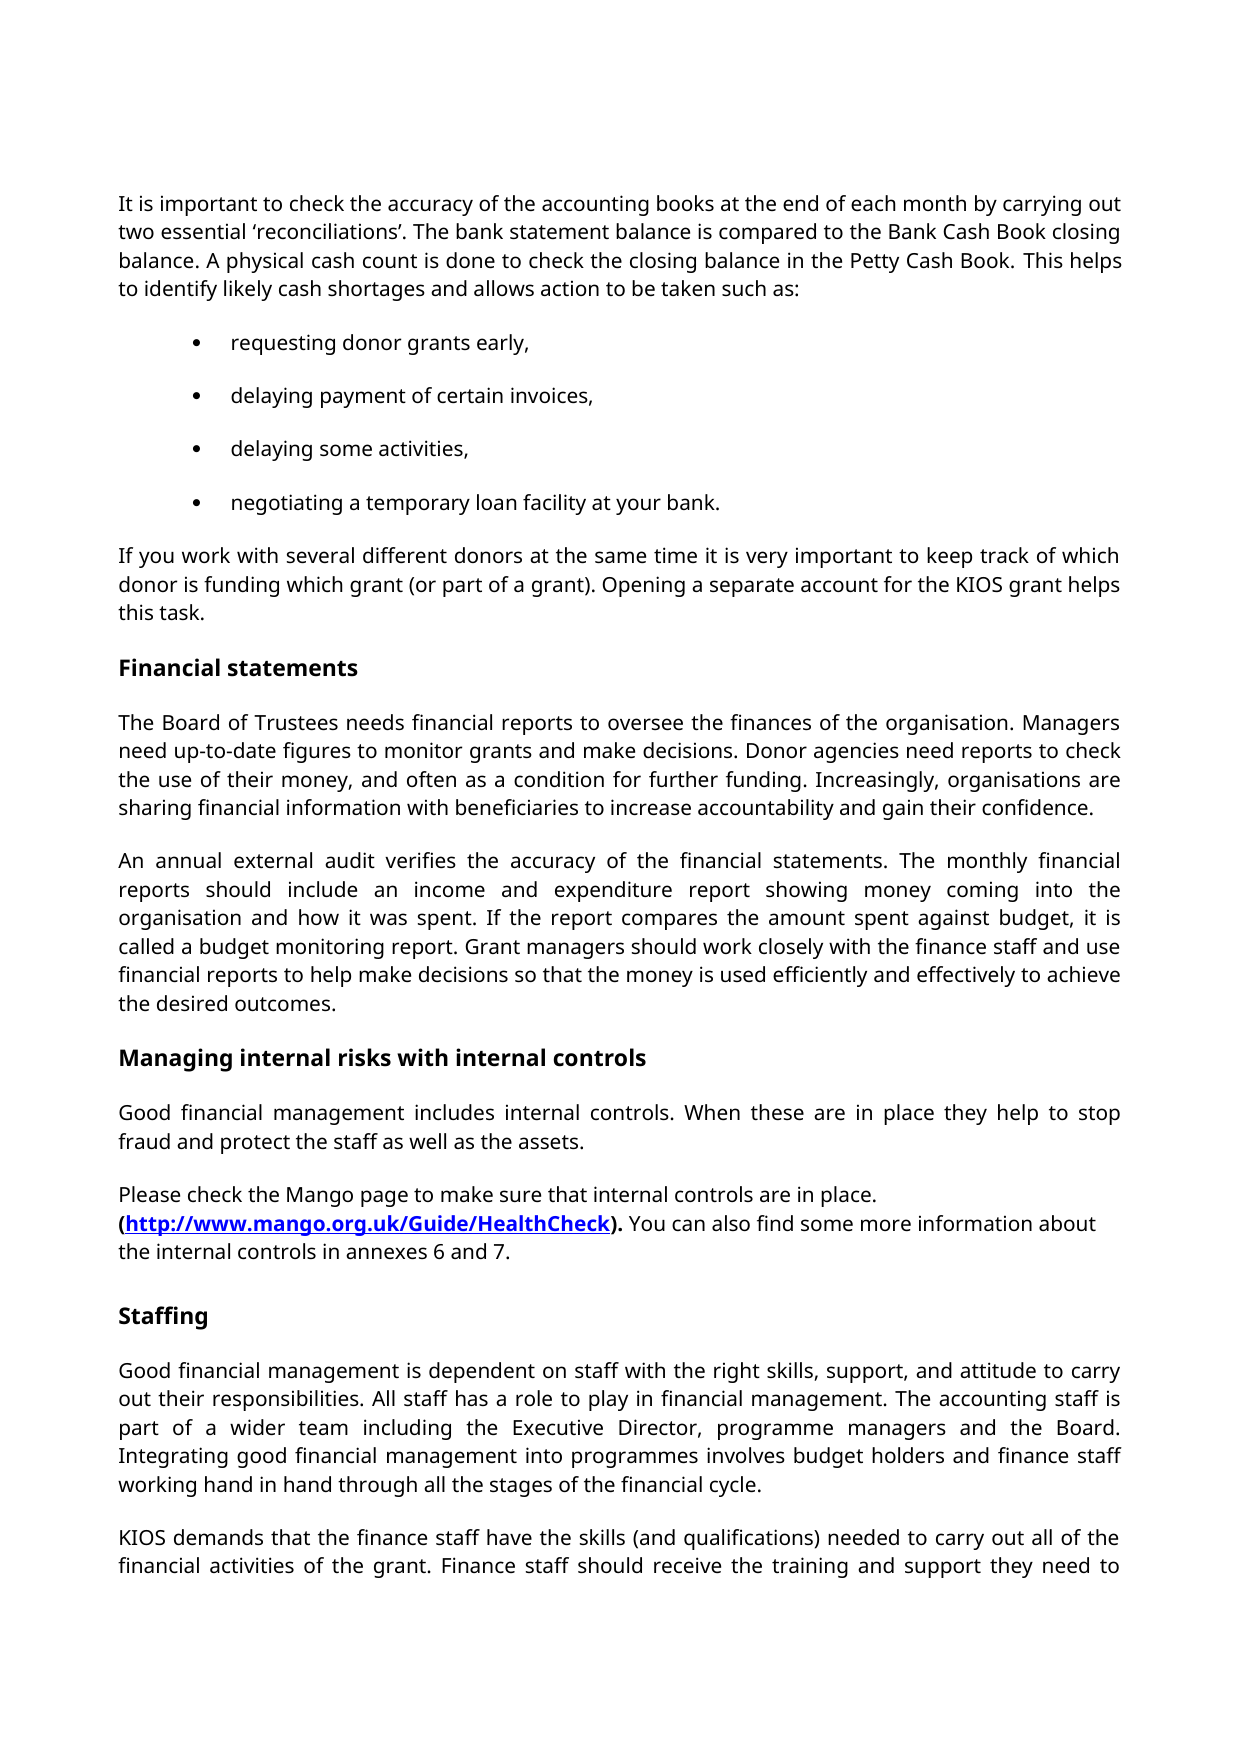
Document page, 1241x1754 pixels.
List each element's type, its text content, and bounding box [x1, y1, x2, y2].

text An annual external audit verifies the accuracy of the financial statements. The monthly financial reports should include an income and expenditure report showing money coming into the organisation and how it was spent. If the report compares the amount spent against budget, it is called a budget monitoring report. Grant managers should work closely with the finance staff and use financial reports to help make decisions so that the money is used efficiently and effectively to achieve the desired outcomes. [118, 847, 1122, 1017]
text Good financial management is dependent on staff with the right skills, support, and attitude to carry out their responsibilities. All staff has a role to play in financial management. The accounting staff is part of a wider team including the Executive Director, programme managers and the Board. Integrating good financial management into programmes involves budget holders and finance staff working hand in hand through all the stages of the financial cycle. [118, 1356, 1122, 1498]
subtitle Managing internal risks with internal controls [118, 1042, 1122, 1073]
text Good financial management includes internal controls. When these are in place they help to stop fraud and protect the staff as well as the assets. [118, 1098, 1122, 1155]
subtitle Financial statements [118, 652, 1122, 683]
text The Board of Trustees needs financial reports to oversee the finances of the organisation. Managers need up-to-date figures to monitor grants and make decisions. Donor agencies need reports to check the use of their money, and often as a condition for further funding. Increasingly, organisations are sharing financial information with beneficiaries to increase accountability and gain their confidence. [118, 708, 1122, 822]
text Please check the Mango page to make sure that internal controls are in place. (http://www.mango.org.uk/Guide/HealthCheck). You can also find some more information about the internal controls in annexes 6 and 7. [118, 1180, 1122, 1266]
list requesting donor grants early, [193, 328, 1122, 356]
list delaying some activities, [193, 434, 1122, 463]
list negotiating a temporary loan facility at your bank. [193, 488, 1122, 516]
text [118, 1523, 1122, 1580]
subtitle Staffing [118, 1300, 1122, 1331]
list delaying payment of certain invoices, [193, 381, 1122, 409]
text If you work with several different donors at the same time it is very important to keep track of which donor is funding which grant (or part of a grant). Opening a separate account for the KIOS grant helps this task. [118, 541, 1122, 627]
text It is important to check the accuracy of the accounting books at the end of each month by carrying out two essential ‘reconciliations’. The bank statement balance is compared to the Bank Cash Book closing balance. A physical cash count is done to check the closing balance in the Petty Cash Book. This helps to identify likely cash shortages and allows action to be taken such as: [118, 189, 1122, 303]
